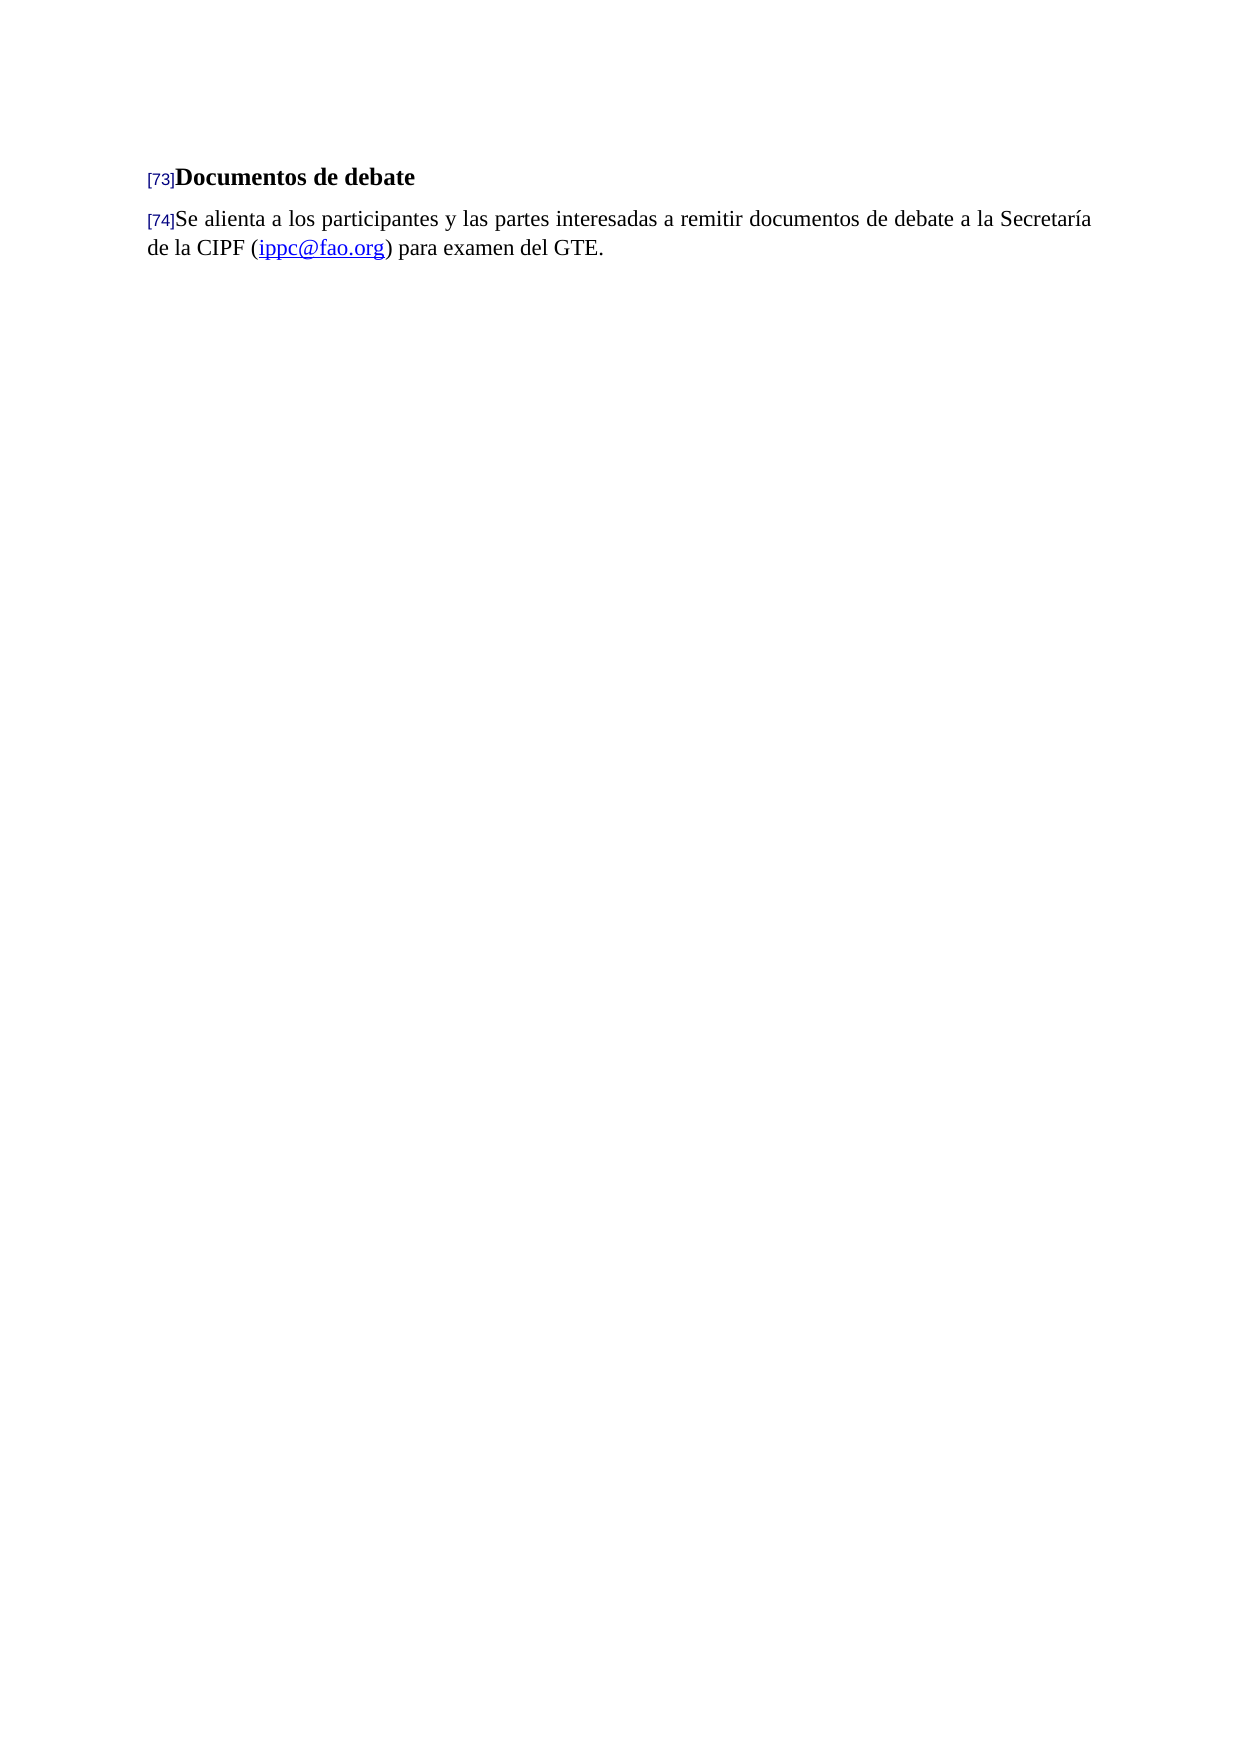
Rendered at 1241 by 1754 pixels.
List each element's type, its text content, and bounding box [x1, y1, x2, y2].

text [74]Se alienta a los participantes y las partes interesadas a remitir documentos de debate a la Secretaría de la CIPF (ippc@fao.org) para examen del GTE. [147, 205, 1093, 260]
subtitle [73]Documentos de debate [147, 162, 1093, 191]
